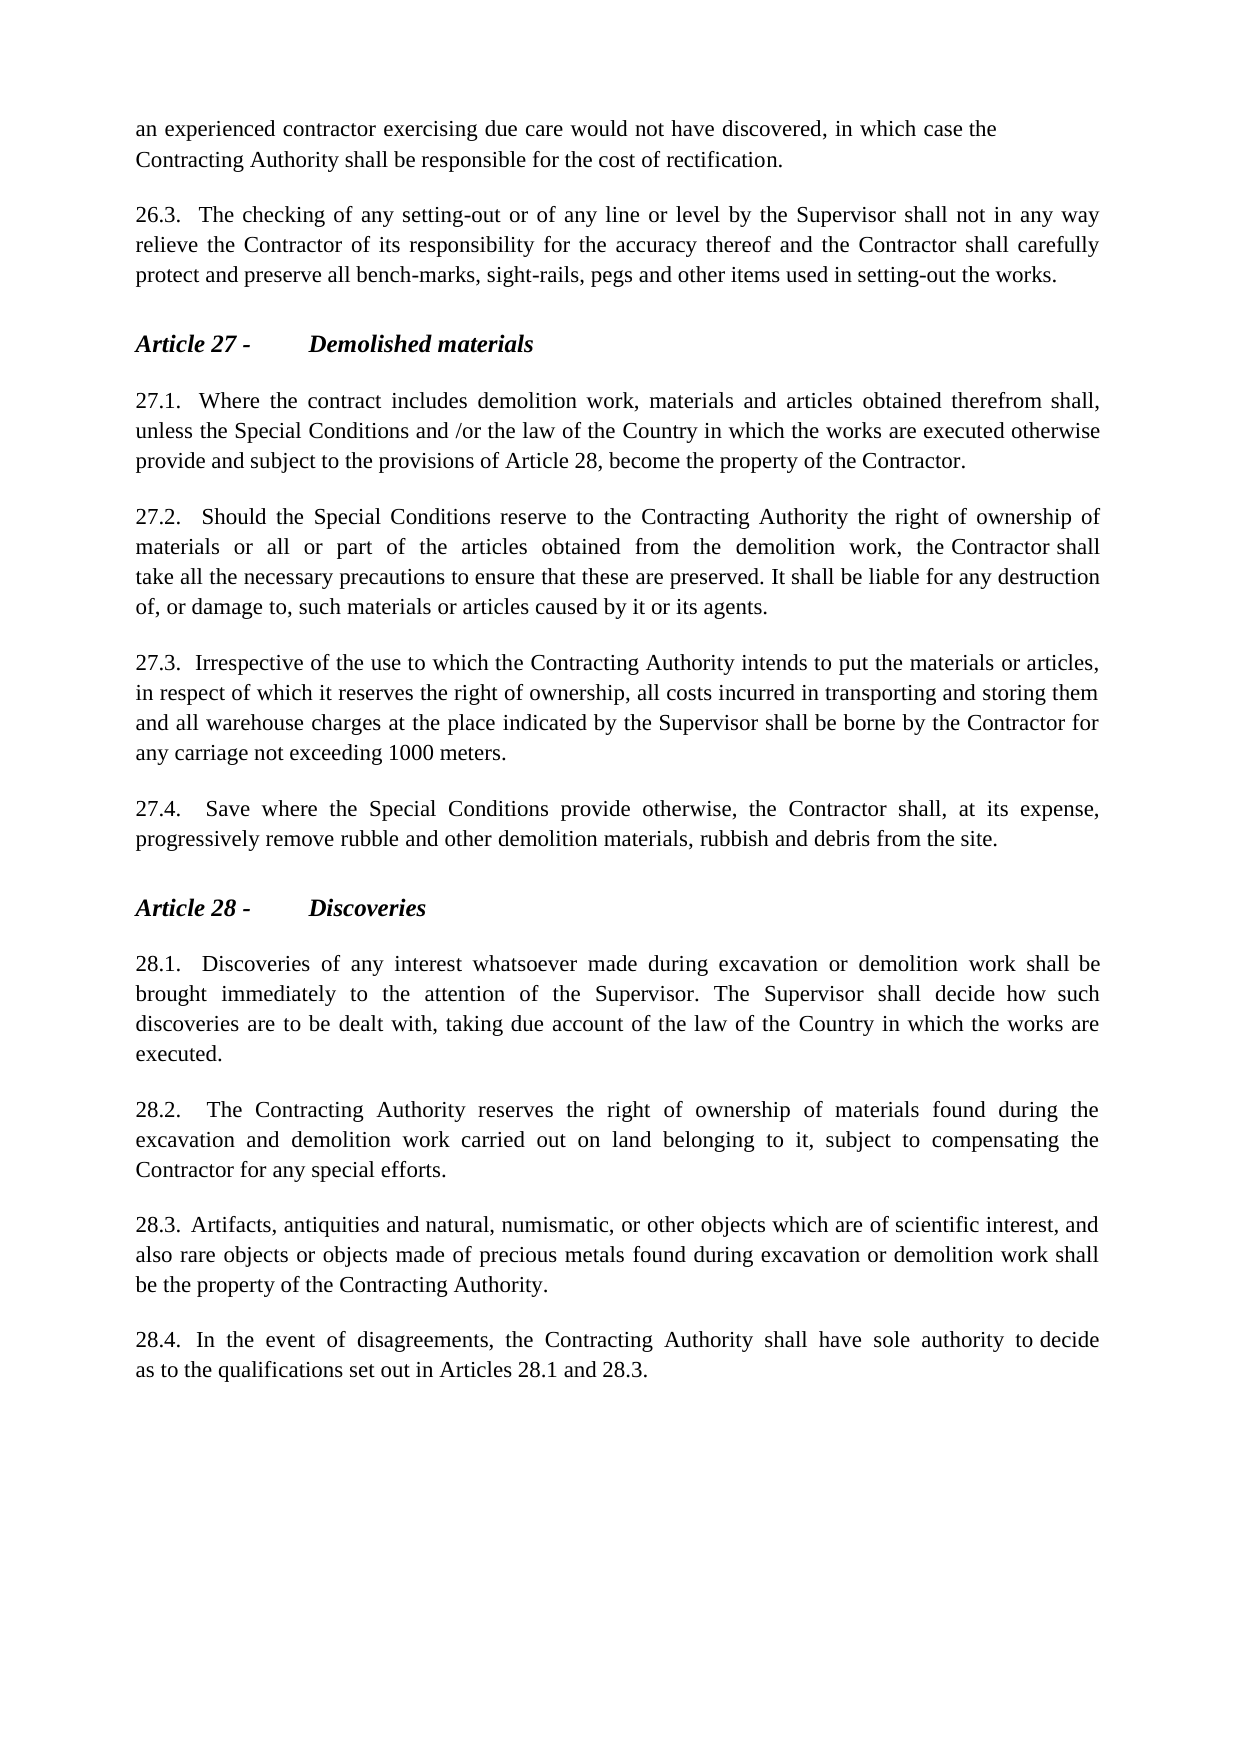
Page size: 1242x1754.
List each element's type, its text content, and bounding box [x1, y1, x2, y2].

text 26.3. The checking of any setting-out or of any line or level by the Supervisor shall not in any way relieve the Contractor of its responsibility for the accuracy thereof and the Contractor shall carefully protect and preserve all bench-marks, sight-rails, pegs and other items used in setting-out the works. [135, 201, 1100, 288]
text Article 27 - Demolished materials [135, 329, 1108, 358]
text Article 28 - Discoveries [135, 893, 1108, 922]
text 27.3. Irrespective of the use to which the Contracting Authority intends to put the materials or articles, in respect of which it reserves the right of ownership, all costs incurred in transporting and storing them and all warehouse charges at the place indicated by the Supervisor shall be borne by the Contractor for any carriage not exceeding 1000 meters. [135, 649, 1099, 766]
text 28.4. In the event of disagreements, the Contracting Authority shall have sole authority to decide as to the qualifications set out in Articles 28.1 and 28.3. [135, 1327, 1100, 1383]
text 27.1. Where the contract includes demolition work, materials and articles obtained therefrom shall, unless the Special Conditions and /or the law of the Country in which the works are executed otherwise provide and subject to the provisions of Article 28, become the property of the Contractor. [135, 387, 1100, 474]
text 28.1. Discoveries of any interest whatsoever made during excavation or demolition work shall be brought immediately to the attention of the Supervisor. The Supervisor shall decide how such discoveries are to be dealt with, taking due account of the law of the Country in which the works are executed. [135, 950, 1100, 1067]
text 28.2. The Contracting Authority reserves the right of ownership of materials found during the excavation and demolition work carried out on land belonging to it, subject to compensating the Contractor for any special efforts. [135, 1096, 1099, 1182]
text 28.3. Artifacts, antiquities and natural, numismatic, or other objects which are of scientific interest, and also rare objects or objects made of precious metals found during excavation or demolition work shall be the property of the Contracting Authority. [135, 1211, 1099, 1298]
text an experienced contractor exercising due care would not have discovered, in which case the Contracting Authority shall be responsible for the cost of rectification. [135, 115, 1100, 172]
text 27.2. Should the Special Conditions reserve to the Contracting Authority the right of ownership of materials or all or part of the articles obtained from the demolition work, the Contractor shall take all the necessary precautions to ensure that these are preserved. It shall be liable for any destruction of, or damage to, such materials or articles caused by it or its agents. [135, 503, 1100, 620]
text 27.4. Save where the Special Conditions provide otherwise, the Contractor shall, at its expense, progressively remove rubble and other demolition materials, rubbish and debris from the site. [135, 794, 1099, 851]
